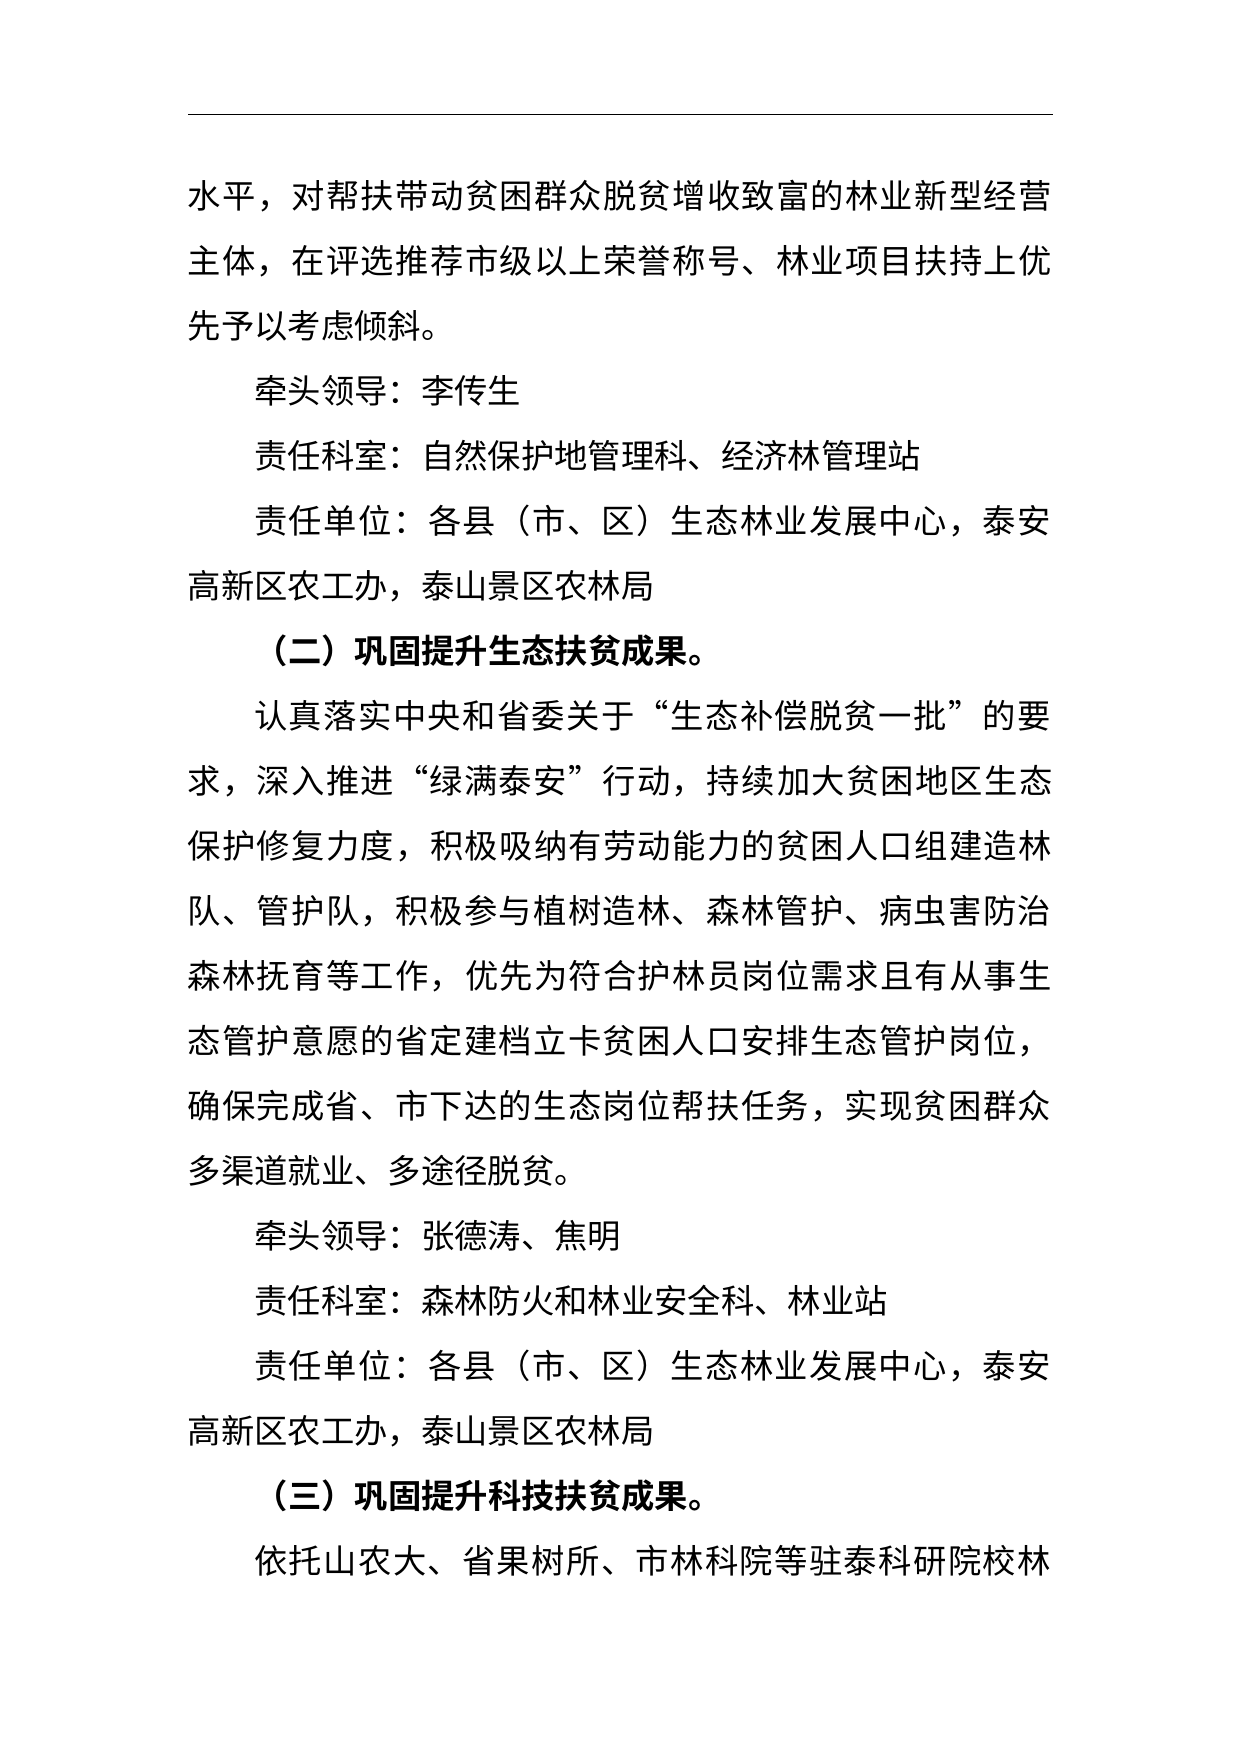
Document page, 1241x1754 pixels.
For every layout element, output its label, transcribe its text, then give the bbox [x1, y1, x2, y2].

text 责任单位：各县（市、区）生态林业发展中心，泰安高新区农工办，泰山景区农林局 [187, 487, 1053, 617]
text 责任科室：自然保护地管理科、经济林管理站 [187, 422, 1053, 487]
text 责任单位：各县（市、区）生态林业发展中心，泰安高新区农工办，泰山景区农林局 [187, 1332, 1053, 1462]
text （二）巩固提升生态扶贫成果。 [187, 617, 1053, 682]
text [187, 1527, 1053, 1592]
text 牵头领导：张德涛、焦明 [187, 1202, 1053, 1267]
text （三）巩固提升科技扶贫成果。 [187, 1462, 1053, 1527]
text 责任科室：森林防火和林业安全科、林业站 [187, 1267, 1053, 1332]
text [187, 162, 1053, 357]
text 认真落实中央和省委关于“生态补偿脱贫一批”的要求，深入推进“绿满泰安”行动，持续加大贫困地区生态保护修复力度，积极吸纳有劳动能力的贫困人口组建造林队、管护队，积极参与植树造林、森林管护、病虫害防治、森林抚育等工作，优先为符合护林员岗位需求且有从事生态管护意愿的省定建档立卡贫困人口安排生态管护岗位，确保完成省、市下达的生态岗位帮扶任务，实现贫困群众多渠道就业、多途径脱贫。 [187, 682, 1053, 1202]
text 牵头领导：李传生 [187, 357, 1053, 422]
